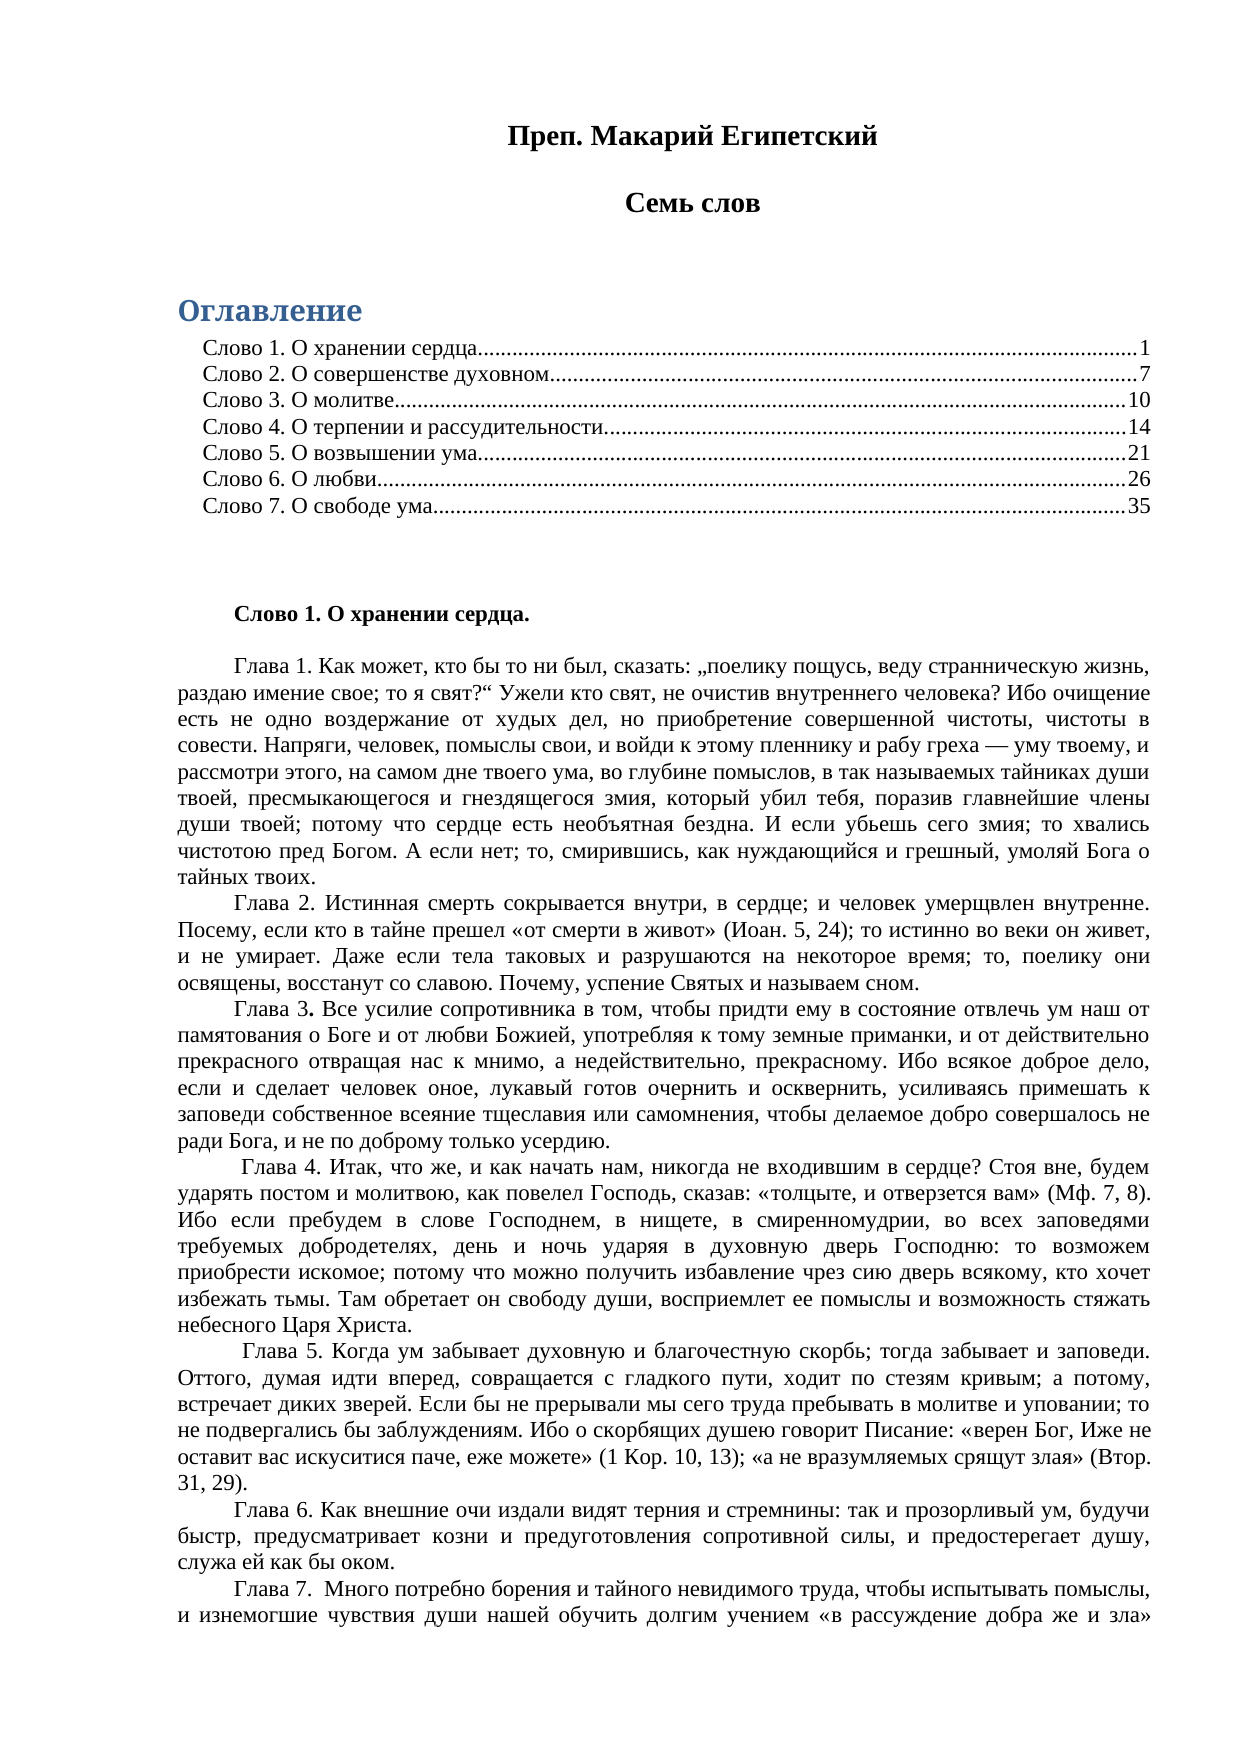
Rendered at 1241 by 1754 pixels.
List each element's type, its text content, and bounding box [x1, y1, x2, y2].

text Слово 6. О любви. 26 [202, 465, 1152, 492]
text Слово 7. О свободе ума. 35 [202, 492, 1152, 518]
text Слово 2. О совершенстве духовном. 7 [202, 360, 1152, 386]
text Слово 1. О хранении сердца. 1 [202, 334, 1152, 360]
text Семь слов [177, 185, 1152, 219]
text Глава 5. Когда ум забывает духовную и благочестную скорбь; тогда забывает и заповеди. Оттого, думая идти вперед, совращается с гладкого пути, ходит по стезям кривым; а потому, встречает диких зверей. Если бы не прерывали мы сего труда пребывать в молитве и уповании; то не подвергались бы заблуждениям. Ибо о скорбящих душею говорит Писание: «верен Бог, Иже не оставит вас искуситися паче, еже можете» (1 Кор. 10, 13); «а не вразумляемых срящут злая» (Втор. 31, 29). [177, 1337, 1152, 1496]
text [177, 1575, 1152, 1627]
text Глава 6. Как внешние очи издали видят терния и стремнины: так и прозорливый ум, будучи быстр, предусматривает козни и предуготовления сопротивной силы, и предостерегает душу, служа ей как бы оком. [177, 1496, 1152, 1575]
text Слово 4. О терпении и рассудительности. 14 [202, 413, 1152, 439]
subtitle Слово 1. О хранении сердца. [177, 599, 1152, 626]
text Преп. Макарий Египетский [177, 118, 1152, 152]
text Глава 1. Как может, кто бы то ни был, сказать: „поелику пощусь, веду странническую жизнь, раздаю имение свое; то я свят?“ Ужели кто свят, не очистив внутреннего человека? Ибо очищение есть не одно воздержание от худых дел, но приобретение совершенной чистоты, чистоты в совести. Напряги, человек, помыслы свои, и войди к этому пленнику и рабу греха — уму твоему, и рассмотри этого, на самом дне твоего ума, во глубине помыслов, в так называемых тайниках души твоей, пресмыкающегося и гнездящегося змия, который убил тебя, поразив главнейшие члены души твоей; потому что сердце есть необъятная бездна. И если убьешь сего змия; то хвались чистотою пред Богом. А если нет; то, смирившись, как нуждающийся и грешный, умоляй Бога о тайных твоих. [177, 652, 1152, 889]
text Глава 3. Все усилие сопротивника в том, чтобы придти ему в состояние отвлечь ум наш от памятования о Боге и от любви Божией, употребляя к тому земные приманки, и от действительно прекрасного отвращая нас к мнимо, а недействительно, прекрасному. Ибо всякое доброе дело, если и сделает человек оное, лукавый готов очернить и осквернить, усиливаясь примешать к заповеди собственное всеяние тщеславия или самомнения, чтобы делаемое добро совершалось не ради Бога, и не по доброму только усердию. [177, 995, 1152, 1153]
text Слово 5. О возвышении ума. 21 [202, 439, 1152, 465]
text Глава 2. Истинная смерть сокрывается внутри, в сердце; и человек умерщвлен внутренне. Посему, если кто в тайне прешел «от смерти в живот» (Иоан. 5, 24); то истинно во веки он живет, и не умирает. Даже если тела таковых и разрушаются на некоторое время; то, поелику они освящены, восстанут со славою. Почему, успение Святых и называем сном. [177, 889, 1152, 995]
subtitle Оглавление [177, 295, 1152, 329]
text Слово 3. О молитве 10 [202, 386, 1152, 413]
text Глава 4. Итак, что же, и как начать нам, никогда не входившим в сердце? Стоя вне, будем ударять постом и молитвою, как повелел Господь, сказав: «толцыте, и отверзется вам» (Мф. 7, 8). Ибо если пребудем в слове Господнем, в нищете, в смиренномудрии, во всех заповедями требуемых добродетелях, день и ночь ударяя в духовную дверь Господню: то возможем приобрести искомое; потому что можно получить избавление чрез сию дверь всякому, кто хочет избежать тьмы. Там обретает он свободу души, восприемлет ее помыслы и возможность стяжать небесного Царя Христа. [177, 1153, 1152, 1337]
